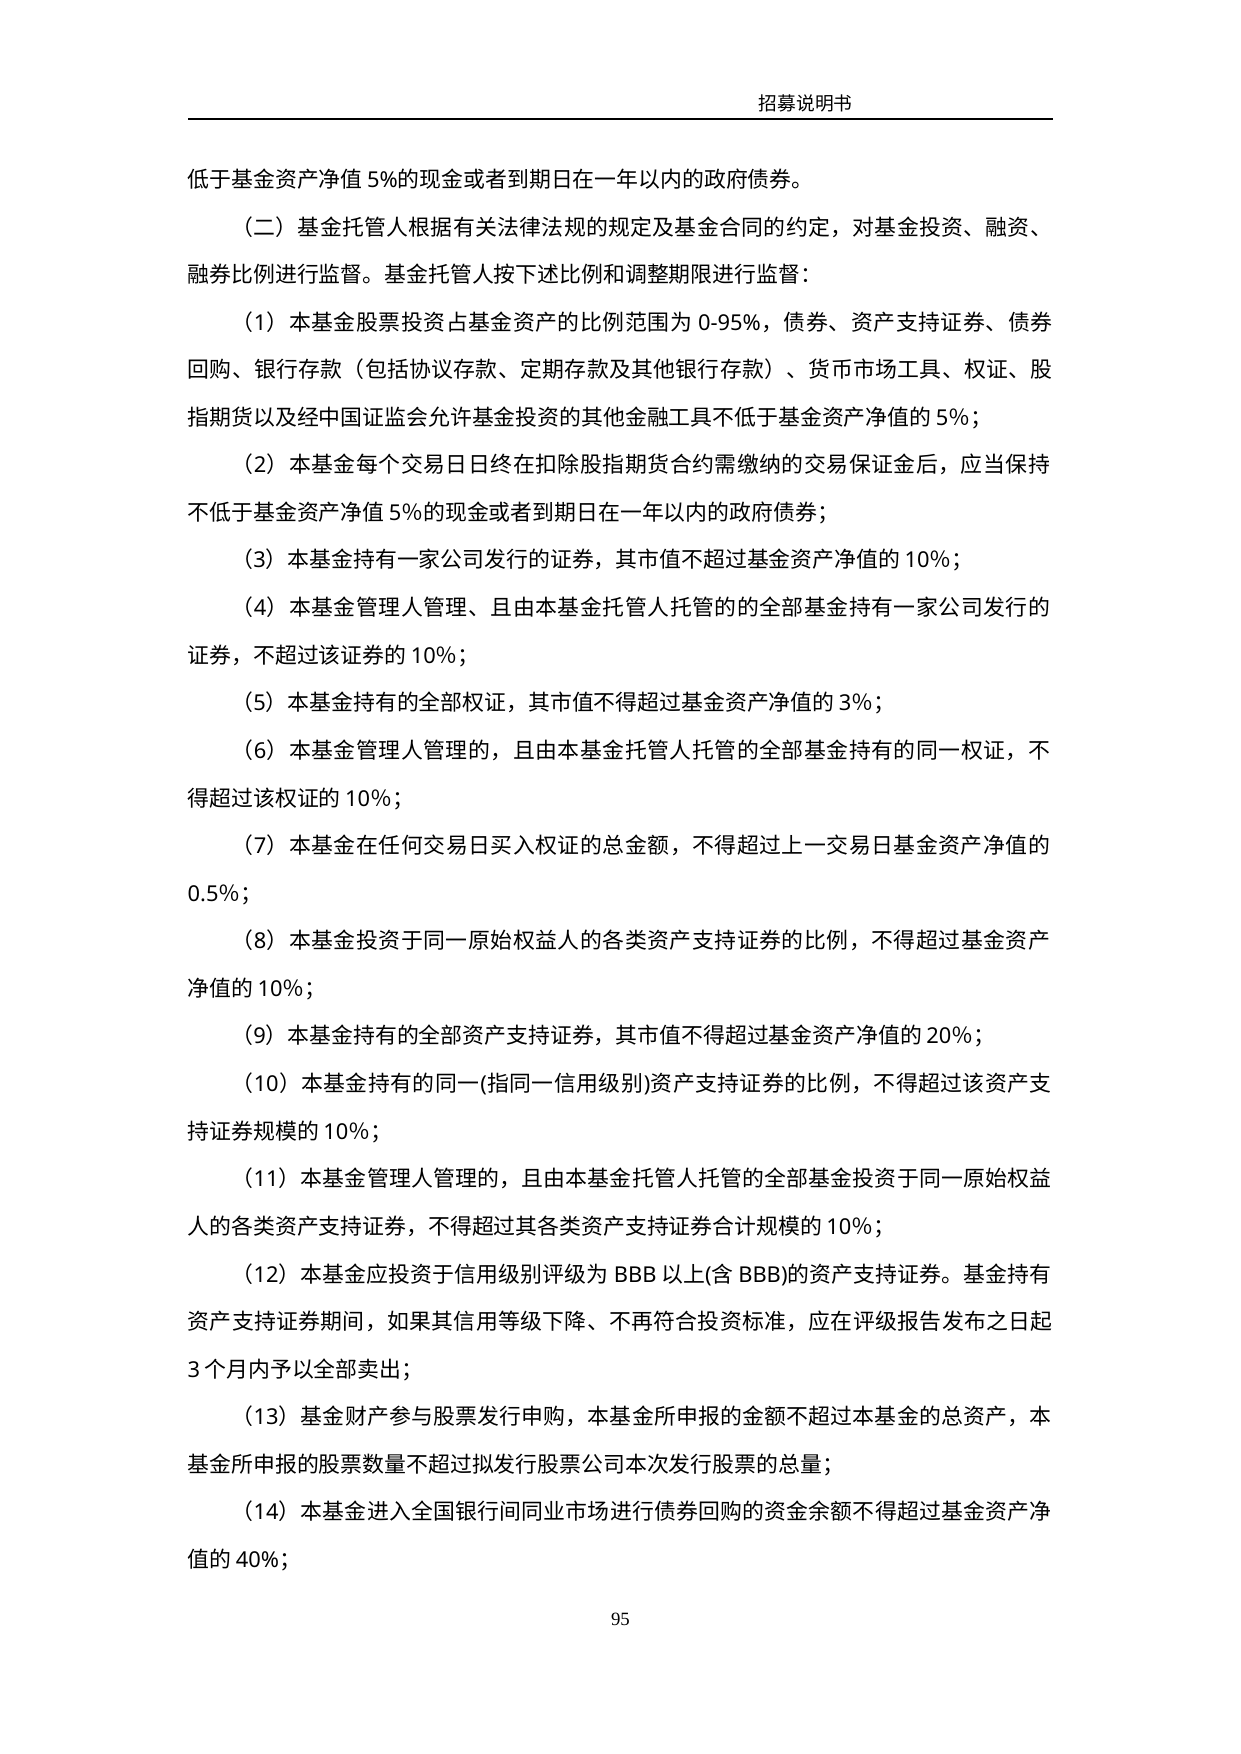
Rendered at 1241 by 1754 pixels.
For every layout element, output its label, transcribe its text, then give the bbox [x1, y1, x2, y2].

text （8）本基金投资于同一原始权益人的各类资产支持证券的比例，不得超过基金资产净值的10％； [187, 923, 1053, 1003]
text （12）本基金应投资于信用级别评级为BBB以上(含BBB)的资产支持证券。基金持有资产支持证券期间，如果其信用等级下降、不再符合投资标准，应在评级报告发布之日起3个月内予以全部卖出； [187, 1257, 1053, 1383]
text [187, 162, 1053, 194]
text （6）本基金管理人管理的，且由本基金托管人托管的全部基金持有的同一权证，不得超过该权证的10％； [187, 733, 1053, 812]
text （4）本基金管理人管理、且由本基金托管人托管的的全部基金持有一家公司发行的证券，不超过该证券的10％； [187, 590, 1053, 669]
text （5）本基金持有的全部权证，其市值不得超过基金资产净值的3％； [187, 685, 1053, 717]
text （1）本基金股票投资占基金资产的比例范围为0-95%，债券、资产支持证券、债券回购、银行存款（包括协议存款、定期存款及其他银行存款）、货币市场工具、权证、股指期货以及经中国证监会允许基金投资的其他金融工具不低于基金资产净值的5％； [187, 304, 1053, 431]
text （2）本基金每个交易日日终在扣除股指期货合约需缴纳的交易保证金后，应当保持不低于基金资产净值5％的现金或者到期日在一年以内的政府债券； [187, 447, 1053, 527]
text （3）本基金持有一家公司发行的证券，其市值不超过基金资产净值的10％； [187, 542, 1053, 574]
text （11）本基金管理人管理的，且由本基金托管人托管的全部基金投资于同一原始权益人的各类资产支持证券，不得超过其各类资产支持证券合计规模的10％； [187, 1161, 1053, 1241]
text （二）基金托管人根据有关法律法规的规定及基金合同的约定，对基金投资、融资、融券比例进行监督。基金托管人按下述比例和调整期限进行监督： [187, 209, 1053, 289]
text （10）本基金持有的同一(指同一信用级别)资产支持证券的比例，不得超过该资产支持证券规模的10％； [187, 1066, 1053, 1146]
text （13）基金财产参与股票发行申购，本基金所申报的金额不超过本基金的总资产，本基金所申报的股票数量不超过拟发行股票公司本次发行股票的总量； [187, 1399, 1053, 1478]
text （7）本基金在任何交易日买入权证的总金额，不得超过上一交易日基金资产净值的0.5％； [187, 828, 1053, 907]
text （14）本基金进入全国银行间同业市场进行债券回购的资金余额不得超过基金资产净值的40%； [187, 1494, 1053, 1574]
text （9）本基金持有的全部资产支持证券，其市值不得超过基金资产净值的20％； [187, 1018, 1053, 1050]
